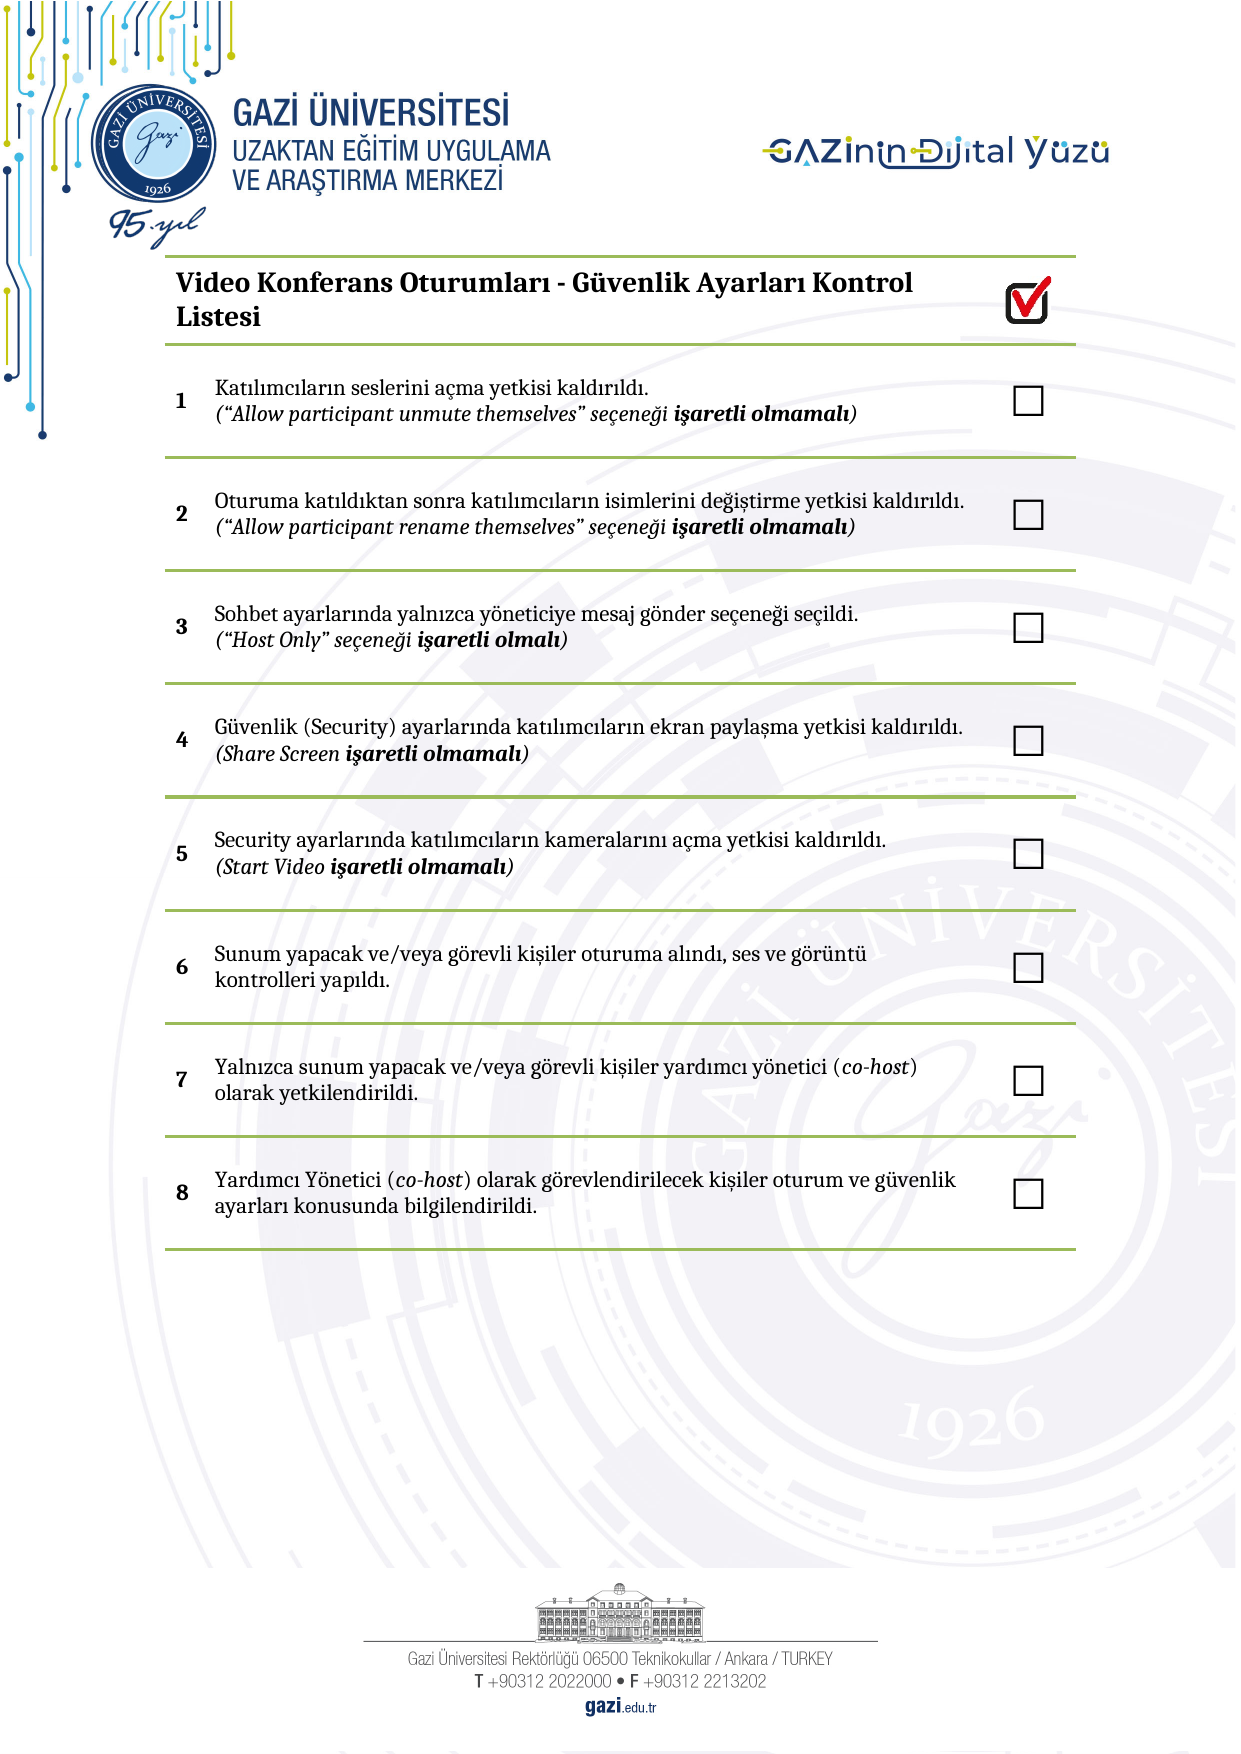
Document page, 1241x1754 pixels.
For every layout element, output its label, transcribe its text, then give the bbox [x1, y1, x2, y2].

table_cell 5 [165, 799, 203, 909]
table_cell 3 [165, 572, 203, 682]
table_header [981, 258, 1076, 342]
table_header Video Konferans Oturumları - Güvenlik Ayarları Kontrol Listesi [165, 258, 981, 342]
table_cell Yalnızca sunum yapacak ve/veya görevli kişiler yardımcı yönetici (co-host) olarak yetkilendirildi. [203, 1025, 981, 1135]
table_cell Katılımcıların seslerini açma yetkisi kaldırıldı. (“Allow participant unmute themselves” seçeneği işaretli olmamalı) [203, 346, 981, 456]
table_cell Security ayarlarında katılımcıların kameralarını açma yetkisi kaldırıldı. (Start Video işaretli olmamalı) [203, 799, 981, 909]
table_cell Oturuma katıldıktan sonra katılımcıların isimlerini değiştirme yetkisi kaldırıldı. (“Allow participant rename themselves” seçeneği işaretli olmamalı) [203, 459, 981, 569]
table_cell 4 [165, 685, 203, 795]
picture [0, 1, 1236, 1754]
table_cell Güvenlik (Security) ayarlarında katılımcıların ekran paylaşma yetkisi kaldırıldı. (Share Screen işaretli olmamalı) [203, 685, 981, 795]
table_cell Yardımcı Yönetici (co-host) olarak görevlendirilecek kişiler oturum ve güvenlik ayarları konusunda bilgilendirildi. [203, 1138, 981, 1248]
table_cell 2 [165, 459, 203, 569]
table_cell 6 [165, 912, 203, 1022]
table_cell 1 [165, 346, 203, 456]
table_cell 8 [165, 1138, 203, 1248]
table_cell 7 [165, 1025, 203, 1135]
table_cell Sohbet ayarlarında yalnızca yöneticiye mesaj gönder seçeneği seçildi. (“Host Only” seçeneği işaretli olmalı) [203, 572, 981, 682]
table_cell Sunum yapacak ve/veya görevli kişiler oturuma alındı, ses ve görüntü kontrolleri yapıldı. [203, 912, 981, 1022]
